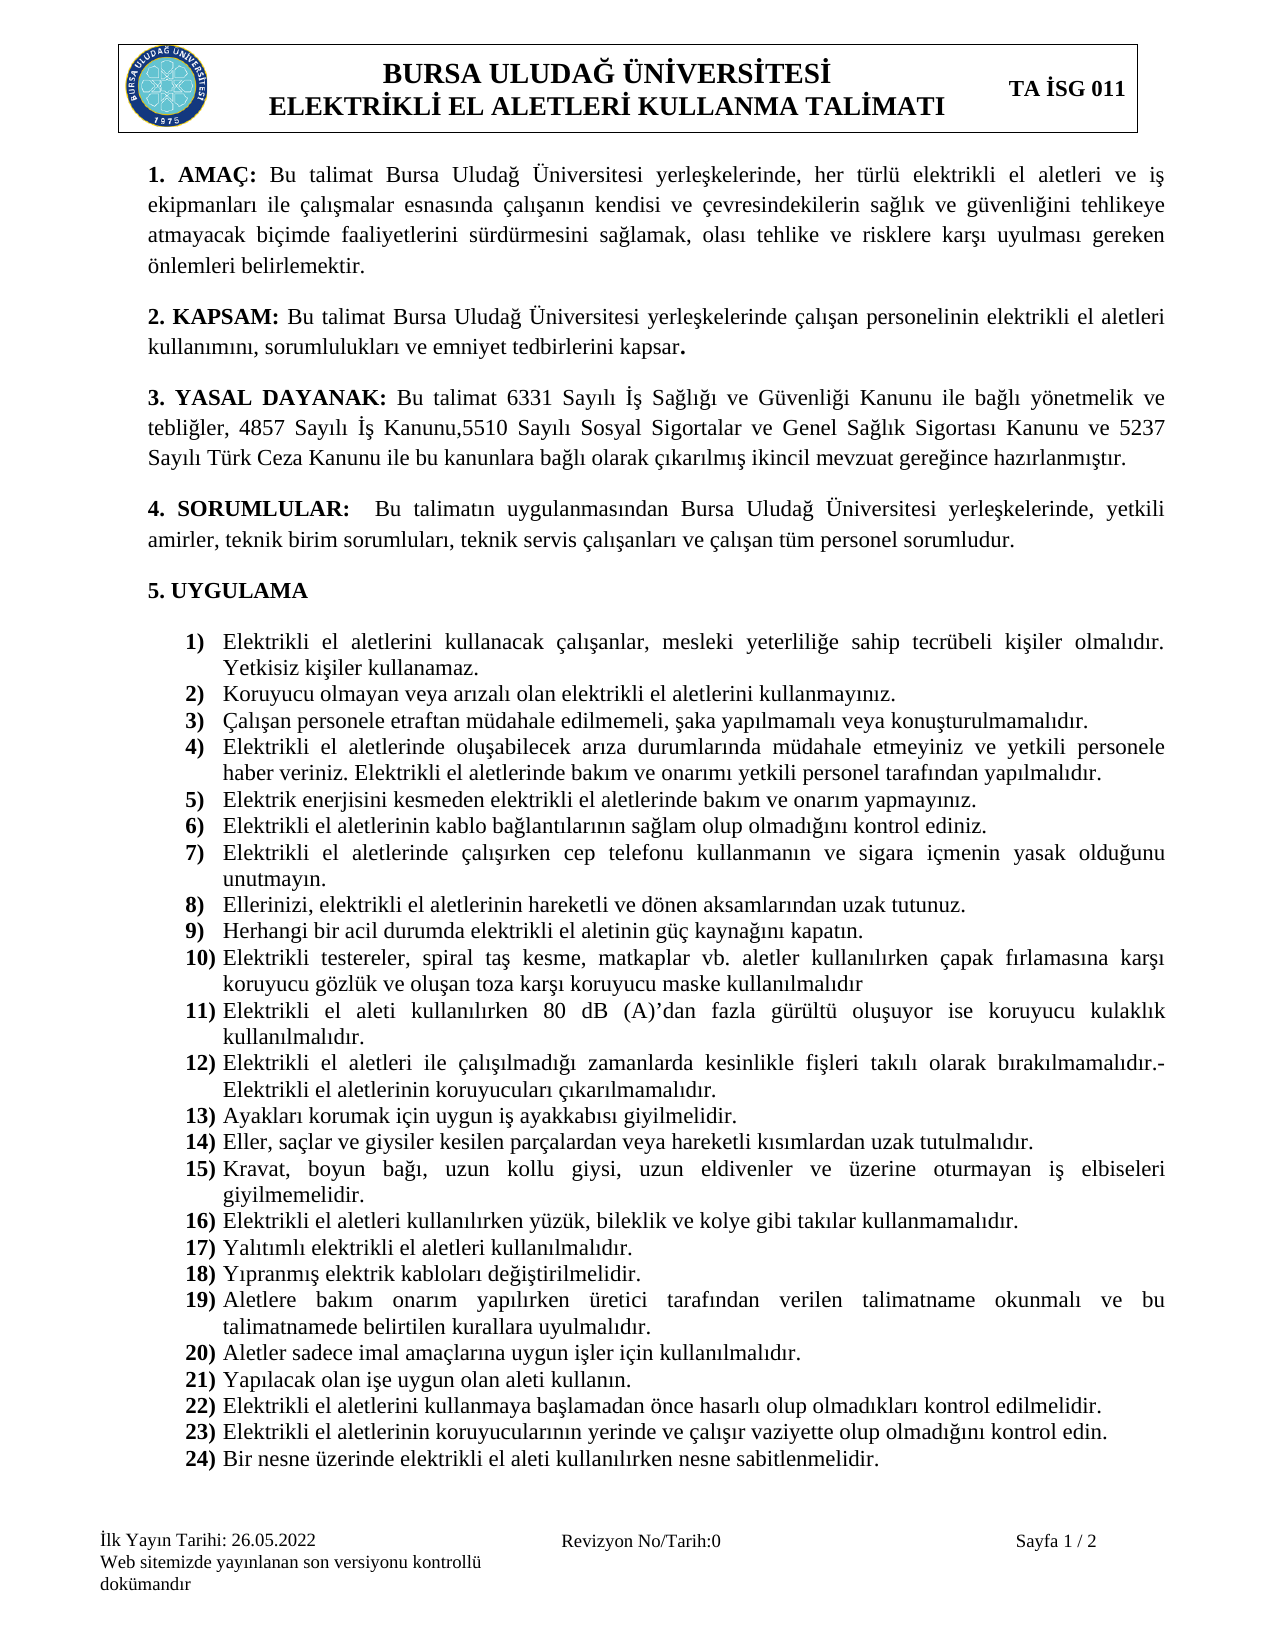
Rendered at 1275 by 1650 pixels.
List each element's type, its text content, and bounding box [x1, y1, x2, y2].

list Elektrikli el aleti kullanılırken 80 dB (A)’dan fazla gürültü oluşuyor ise koruyucu kulaklık kullanılmalıdır. [185, 997, 1167, 1049]
list Ayakları korumak için uygun iş ayakkabısı giyilmelidir. [185, 1102, 1167, 1128]
list Elektrikli el aletlerinin koruyucularının yerinde ve çalışır vaziyette olup olmadığını kontrol edin. [185, 1418, 1167, 1445]
list Aletler sadece imal amaçlarına uygun işler için kullanılmalıdır. [185, 1339, 1167, 1366]
list Herhangi bir acil durumda elektrikli el aletinin güç kaynağını kapatın. [185, 918, 1167, 944]
text 4. SORUMLULAR: Bu talimatın uygulanmasından Bursa Uludağ Üniversitesi yerleşkelerinde, yetkili amirler, teknik birim sorumluları, teknik servis çalışanları ve çalışan tüm personel sorumludur. [148, 495, 1167, 552]
list Kravat, boyun bağı, uzun kollu giysi, uzun eldivenler ve üzerine oturmayan iş elbiseleri giyilmemelidir. [185, 1155, 1167, 1207]
list Yalıtımlı elektrikli el aletleri kullanılmalıdır. [185, 1234, 1167, 1260]
list Yapılacak olan işe uygun olan aleti kullanın. [185, 1366, 1167, 1392]
list Aletlere bakım onarım yapılırken üretici tarafından verilen talimatname okunmalı ve bu talimatnamede belirtilen kurallara uyulmalıdır. [185, 1287, 1167, 1339]
list Elektrikli el aletlerini kullanacak çalışanlar, mesleki yeterliliğe sahip tecrübeli kişiler olmalıdır. Yetkisiz kişiler kullanamaz. [185, 628, 1167, 680]
list Elektrikli el aletleri kullanılırken yüzük, bileklik ve kolye gibi takılar kullanmamalıdır. [185, 1207, 1167, 1234]
text 5. UYGULAMA [148, 577, 1167, 603]
list Bir nesne üzerinde elektrikli el aleti kullanılırken nesne sabitlenmelidir. [185, 1445, 1167, 1471]
list Çalışan personele etraftan müdahale edilmemeli, şaka yapılmamalı veya konuşturulmamalıdır. [185, 707, 1167, 733]
list Elektrikli el aletlerinde oluşabilecek arıza durumlarında müdahale etmeyiniz ve yetkili personele haber veriniz. Elektrikli el aletlerinde bakım ve onarımı yetkili personel tarafından yapılmalıdır. [185, 733, 1167, 786]
list Eller, saçlar ve giysiler kesilen parçalardan veya hareketli kısımlardan uzak tutulmalıdır. [185, 1128, 1167, 1155]
list Elektrikli testereler, spiral taş kesme, matkaplar vb. aletler kullanılırken çapak fırlamasına karşı koruyucu gözlük ve oluşan toza karşı koruyucu maske kullanılmalıdır [185, 944, 1167, 997]
text 2. KAPSAM: Bu talimat Bursa Uludağ Üniversitesi yerleşkelerinde çalışan personelinin elektrikli el aletleri kullanımını, sorumlulukları ve emniyet tedbirlerini kapsar. [148, 303, 1167, 359]
list Elektrik enerjisini kesmeden elektrikli el aletlerinde bakım ve onarım yapmayınız. [185, 786, 1167, 812]
text 1. AMAÇ: Bu talimat Bursa Uludağ Üniversitesi yerleşkelerinde, her türlü elektrikli el aletleri ve iş ekipmanları ile çalışmalar esnasında çalışanın kendisi ve çevresindekilerin sağlık ve güvenliğini tehlikeye atmayacak biçimde faaliyetlerini sürdürmesini sağlamak, olası tehlike ve risklere karşı uyulması gereken önlemleri belirlemektir. [148, 161, 1167, 278]
list Koruyucu olmayan veya arızalı olan elektrikli el aletlerini kullanmayınız. [185, 680, 1167, 707]
text 3. YASAL DAYANAK: Bu talimat 6331 Sayılı İş Sağlığı ve Güvenliği Kanunu ile bağlı yönetmelik ve tebliğler, 4857 Sayılı İş Kanunu,5510 Sayılı Sosyal Sigortalar ve Genel Sağlık Sigortası Kanunu ve 5237 Sayılı Türk Ceza Kanunu ile bu kanunlara bağlı olarak çıkarılmış ikincil mevzuat gereğince hazırlanmıştır. [148, 384, 1167, 471]
list Elektrikli el aletleri ile çalışılmadığı zamanlarda kesinlikle fişleri takılı olarak bırakılmamalıdır.-Elektrikli el aletlerinin koruyucuları çıkarılmamalıdır. [185, 1049, 1167, 1102]
list Elektrikli el aletlerinde çalışırken cep telefonu kullanmanın ve sigara içmenin yasak olduğunu unutmayın. [185, 838, 1167, 891]
list Yıpranmış elektrik kabloları değiştirilmelidir. [185, 1260, 1167, 1287]
list Ellerinizi, elektrikli el aletlerinin hareketli ve dönen aksamlarından uzak tutunuz. [185, 891, 1167, 918]
list Elektrikli el aletlerini kullanmaya başlamadan önce hasarlı olup olmadıkları kontrol edilmelidir. [185, 1392, 1167, 1418]
picture [125, 45, 208, 127]
list Elektrikli el aletlerinin kablo bağlantılarının sağlam olup olmadığını kontrol ediniz. [185, 812, 1167, 838]
